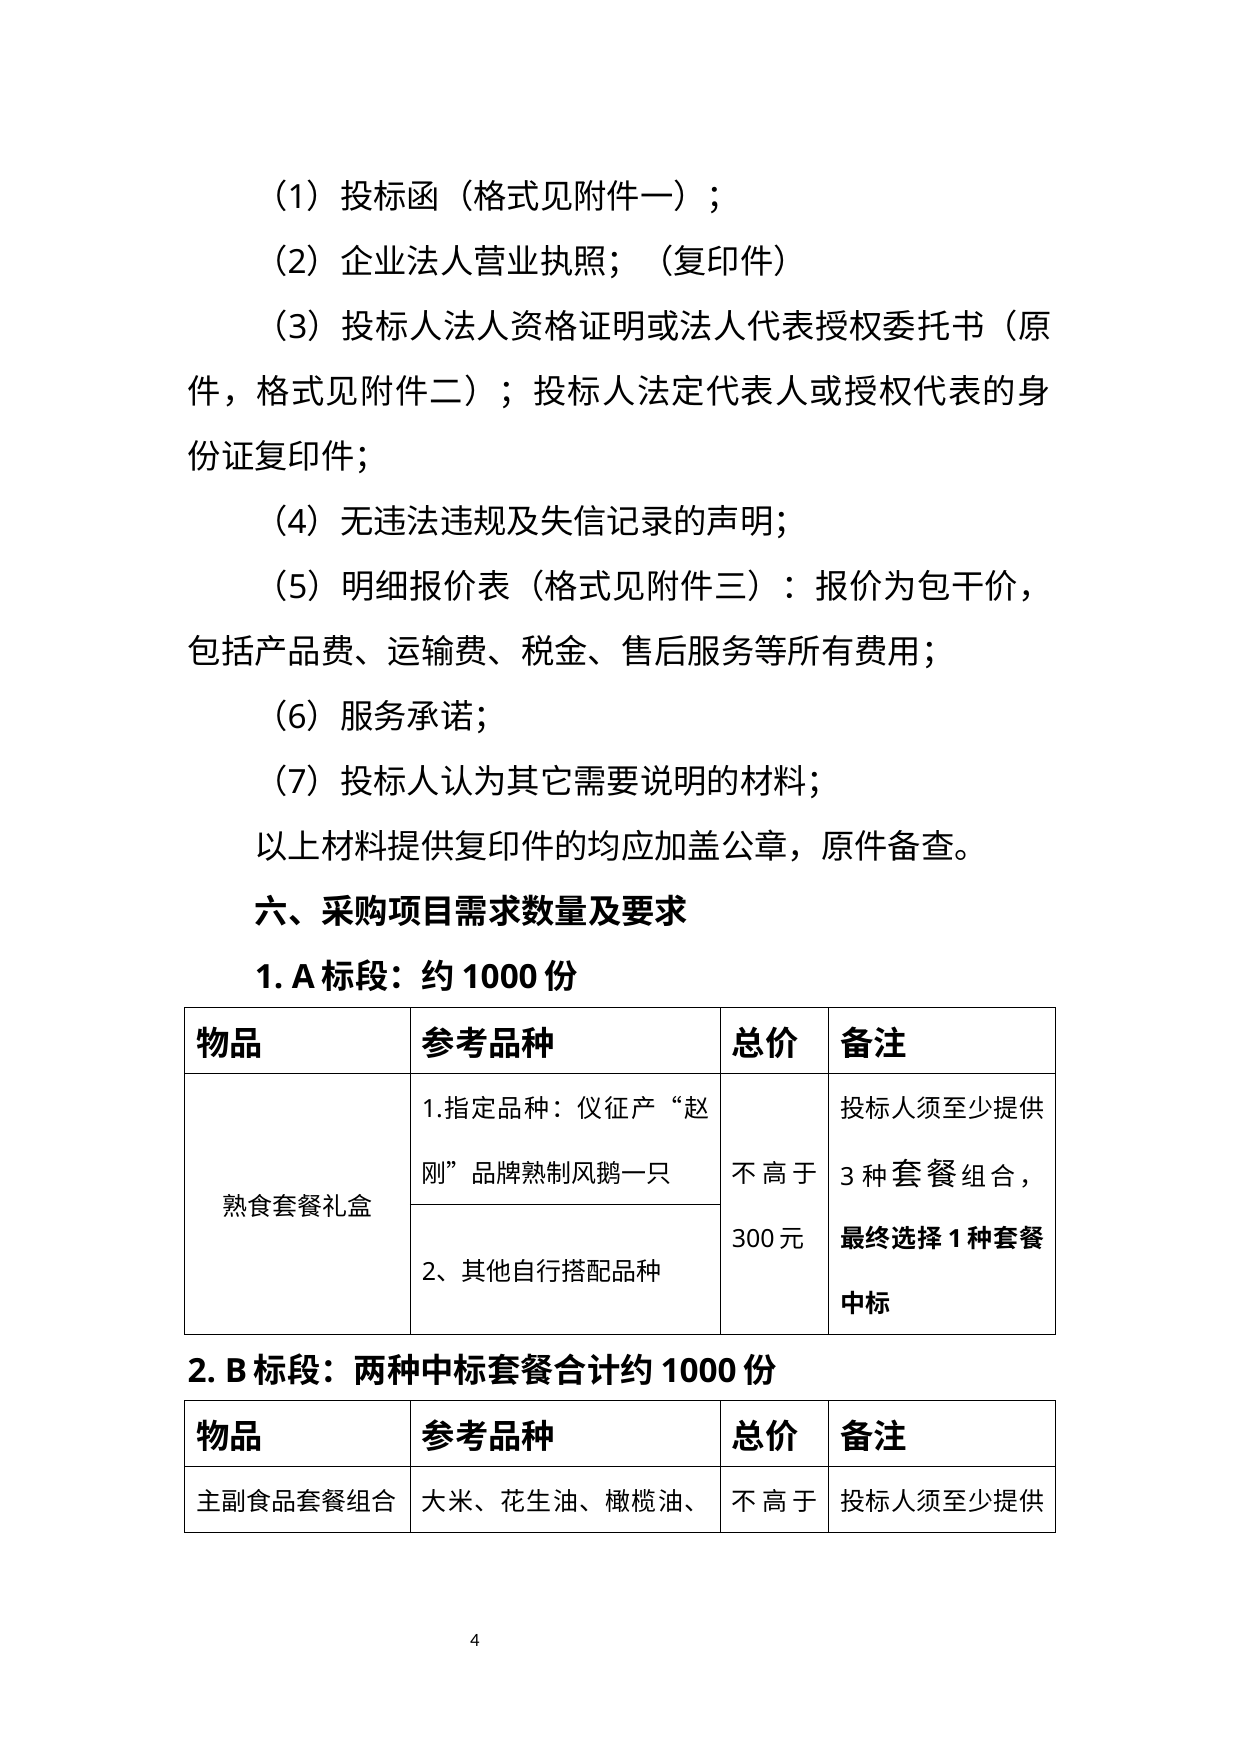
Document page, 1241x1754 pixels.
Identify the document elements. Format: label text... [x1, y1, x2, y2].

table_cell 主副食品套餐组合 [185, 1467, 410, 1532]
table_header 物品 [185, 1401, 410, 1466]
table_cell 投标人须至少提供3种套餐组合，最终选择1种套餐中标 [829, 1074, 1055, 1334]
table_header 物品 [185, 1008, 410, 1073]
subtitle 2. B标段：两种中标套餐合计约1000份 [187, 1335, 1053, 1400]
text （7）投标人认为其它需要说明的材料； [187, 747, 1053, 812]
table_header 参考品种 [411, 1401, 720, 1466]
table_cell 不高于300元 [721, 1074, 828, 1334]
text 以上材料提供复印件的均应加盖公章，原件备查。 [187, 812, 1053, 877]
text （4）无违法违规及失信记录的声明； [187, 487, 1053, 552]
table_header 备注 [829, 1401, 1055, 1466]
text （5）明细报价表（格式见附件三）：报价为包干价，包括产品费、运输费、税金、售后服务等所有费用； [187, 552, 1053, 682]
table_header 总价 [721, 1401, 828, 1466]
text （1）投标函（格式见附件一）； [187, 162, 1053, 227]
table_header 备注 [829, 1008, 1055, 1073]
table_cell 熟食套餐礼盒 [185, 1074, 410, 1334]
text 六、采购项目需求数量及要求 [187, 877, 1053, 942]
table_cell 1.指定品种：仪征产“赵刚”品牌熟制风鹅一只 [411, 1074, 720, 1204]
table_header 参考品种 [411, 1008, 720, 1073]
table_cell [411, 1467, 720, 1532]
table_cell 不高于300元 [721, 1467, 828, 1532]
text （6）服务承诺； [187, 682, 1053, 747]
table_cell 2、其他自行搭配品种 [411, 1205, 720, 1334]
text （2）企业法人营业执照；（复印件） [187, 227, 1053, 292]
text （3）投标人法人资格证明或法人代表授权委托书（原件，格式见附件二）；投标人法定代表人或授权代表的身份证复印件； [187, 292, 1053, 487]
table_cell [829, 1467, 1055, 1532]
subtitle 1. A标段：约1000份 [187, 942, 1053, 1007]
table_header 总价 [721, 1008, 828, 1073]
